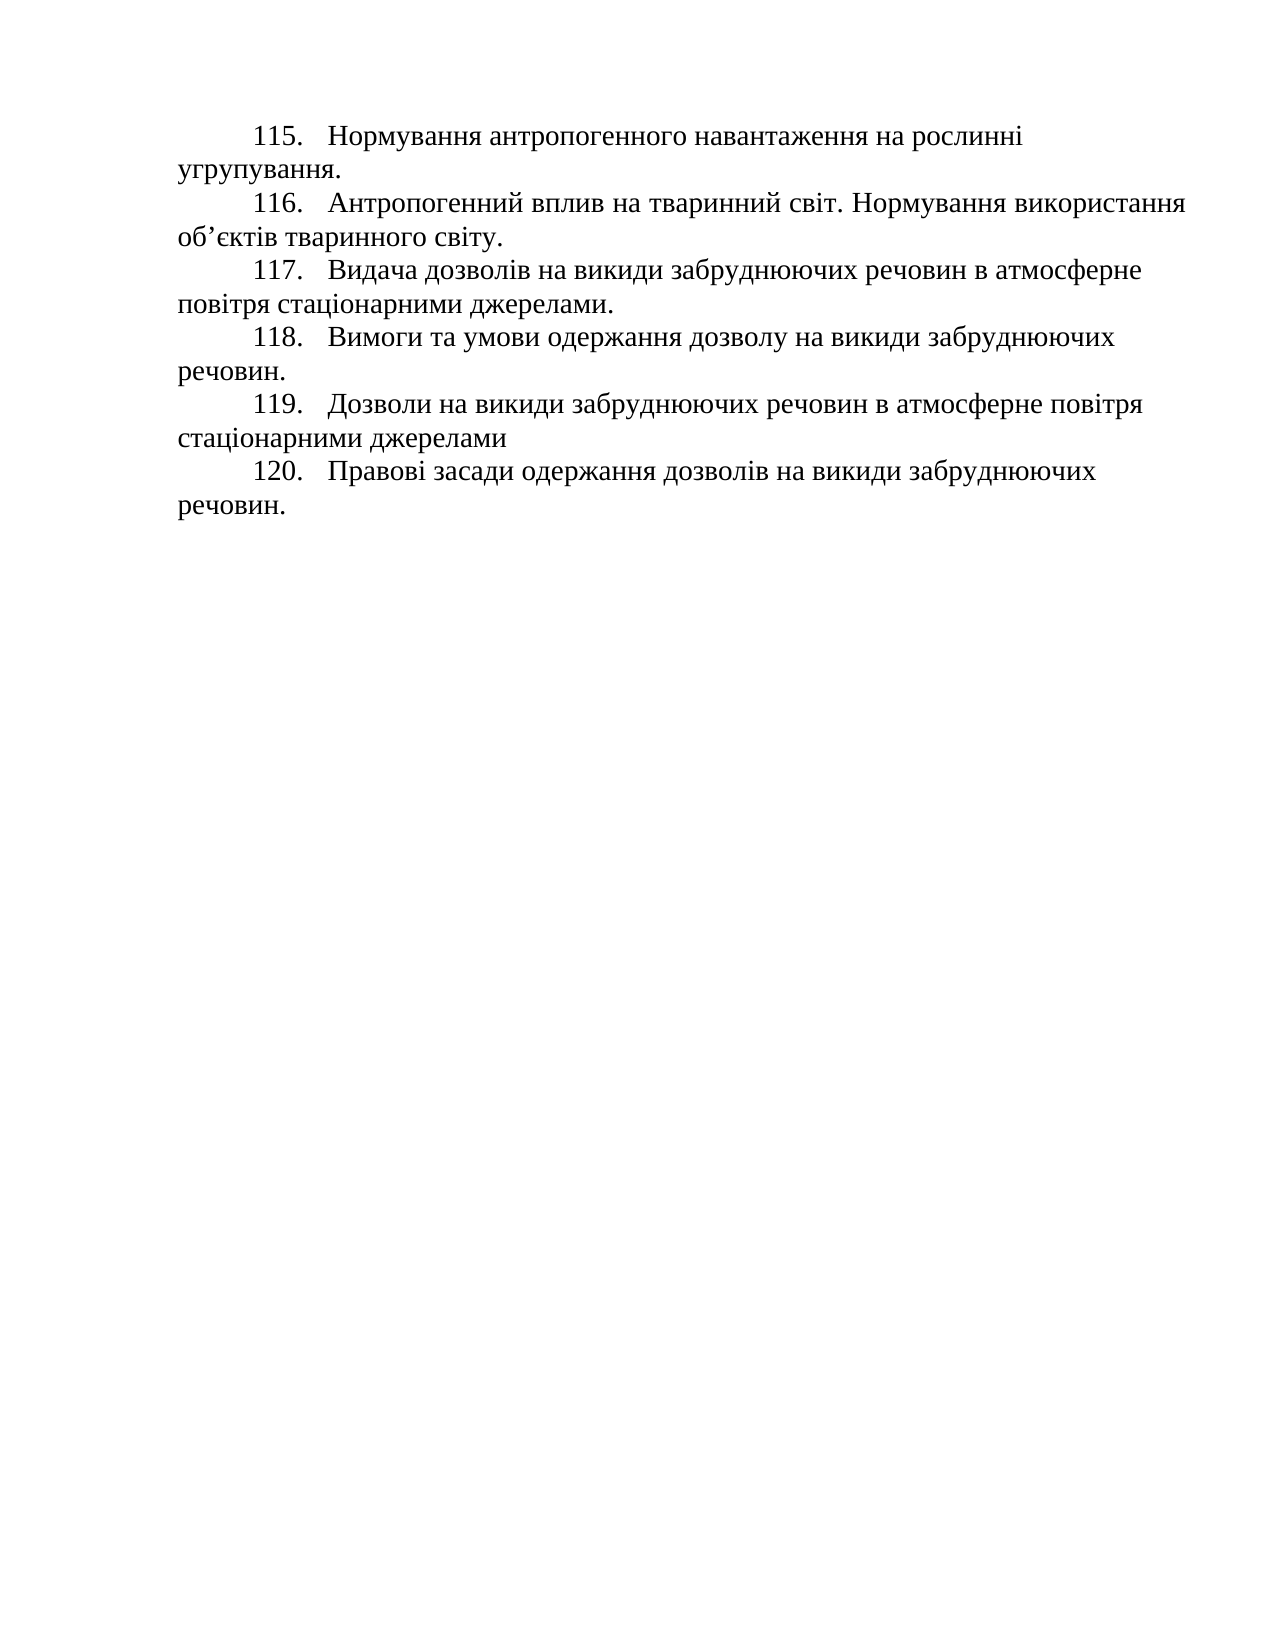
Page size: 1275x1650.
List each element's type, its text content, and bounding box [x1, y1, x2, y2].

list Антропогенний вплив на тваринний світ. Нормування використання об’єктів тваринного світу. [177, 185, 1186, 252]
list Видача дозволів на викиди забруднюючих речовин в атмосферне повітря стаціонарними джерелами. [177, 252, 1186, 319]
list Нормування антропогенного навантаження на рослинні угрупування. [177, 118, 1186, 185]
list Вимоги та умови одержання дозволу на викиди забруднюючих речовин. [177, 319, 1186, 386]
list Правові засади одержання дозволів на викиди забруднюючих речовин. [177, 453, 1186, 521]
list Дозволи на викиди забруднюючих речовин в атмосферне повітря стаціонарними джерелами [177, 386, 1186, 453]
